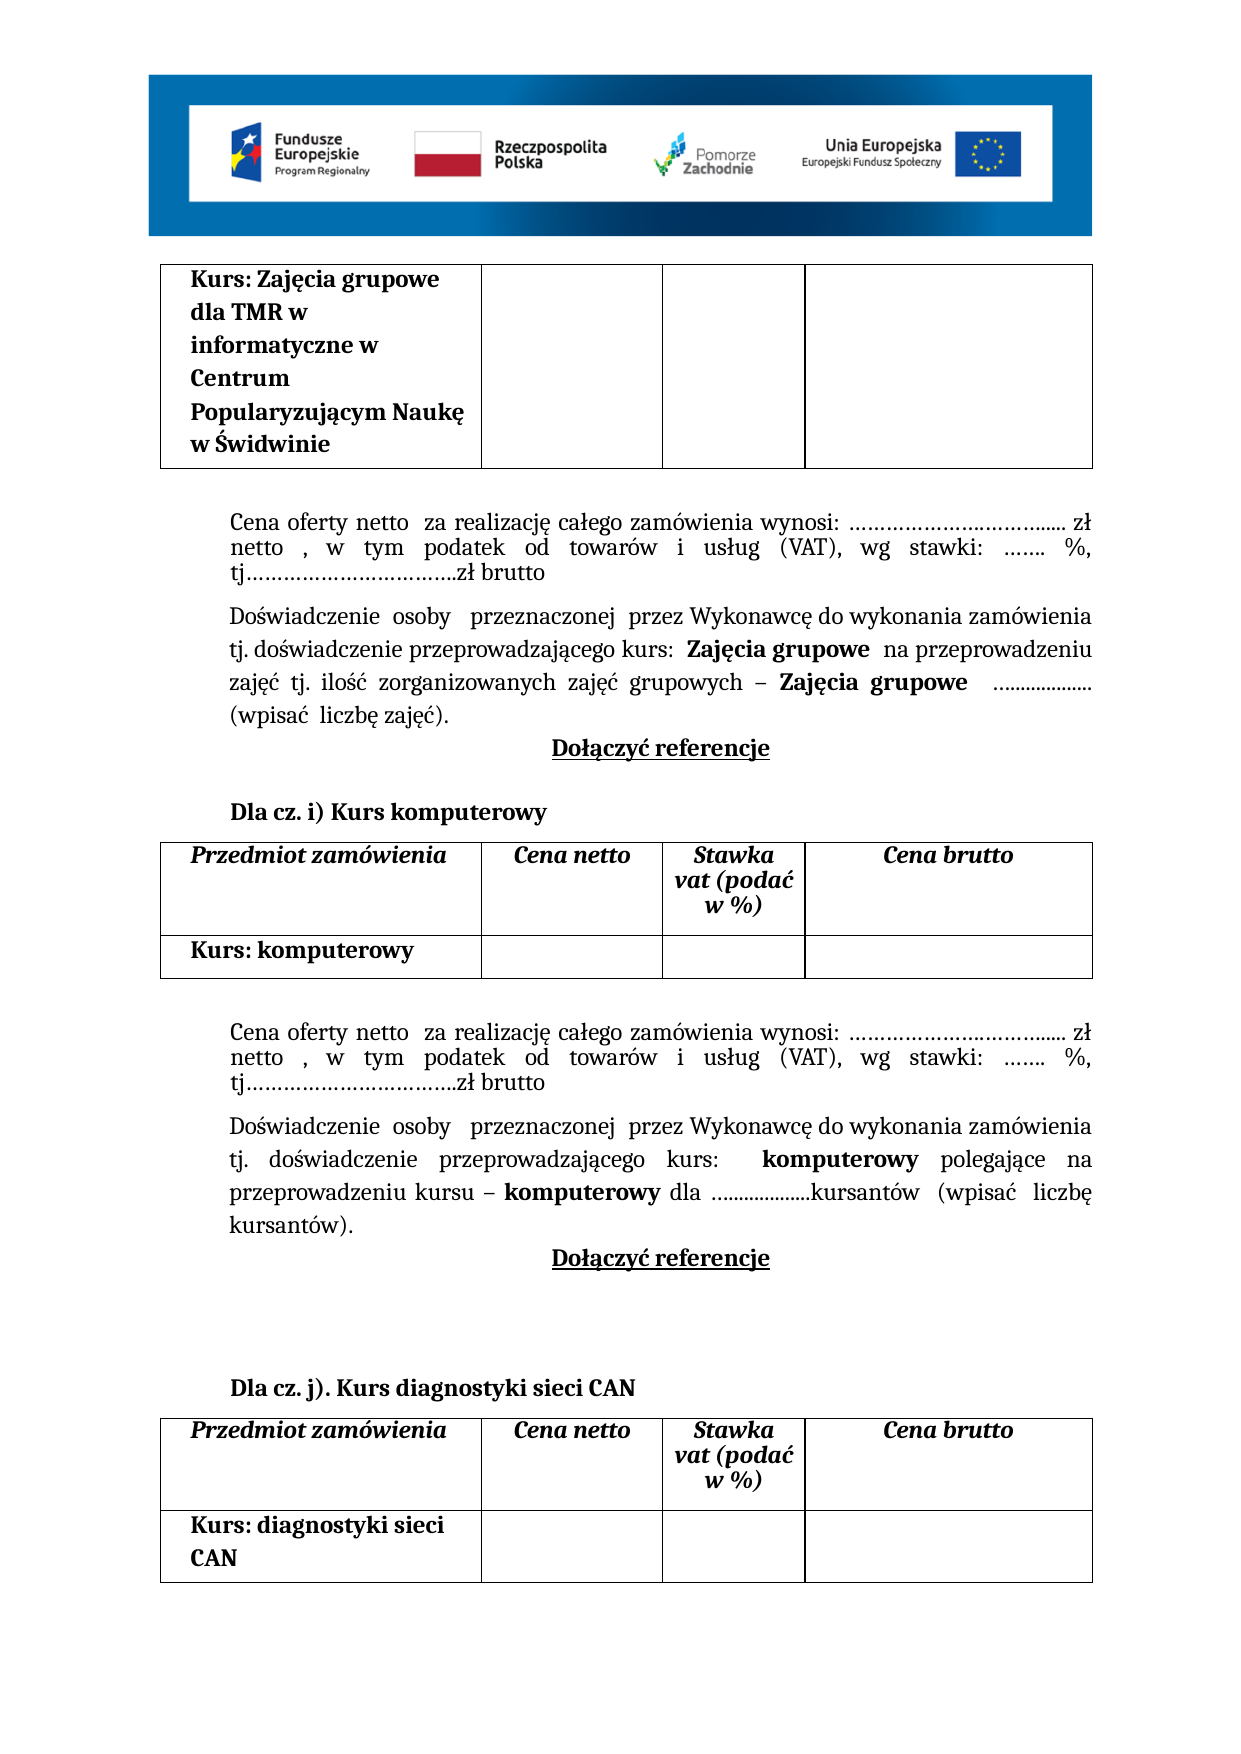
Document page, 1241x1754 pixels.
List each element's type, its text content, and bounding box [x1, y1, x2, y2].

table_cell [806, 936, 1092, 977]
table_cell [806, 265, 1092, 468]
list Doświadczenie osoby przeznaczonej przez Wykonawcę do wykonania zamówienia tj. doświadczenie przeprowadzającego kurs: Zajęcia grupowe na przeprowadzeniu zajęć tj. ilość zorganizowanych zajęć grupowych – Zajęcia grupowe …................ (wpisać liczbę zajęć). [229, 602, 1093, 730]
text Cena oferty netto za realizację całego zamówienia wynosi: ………………….………..... zł netto , w tym podatek od towarów i usług (VAT), wg stawki: ……. %, tj…………………………….zł brutto [230, 511, 1093, 586]
table_cell [663, 936, 804, 977]
text Cena oferty netto za realizację całego zamówienia wynosi: ………………….………..... zł netto , w tym podatek od towarów i usług (VAT), wg stawki: ……. %, tj…………………………….zł brutto [230, 1020, 1093, 1095]
table_cell [482, 265, 662, 468]
table_header Cena netto [482, 1419, 662, 1510]
list Dołączyć referencje [229, 734, 1093, 763]
table_cell Kurs: komputerowy [161, 936, 481, 977]
table_header Cena brutto [806, 843, 1092, 935]
text Dla cz. i) Kurs komputerowy [230, 800, 1093, 825]
table_cell [663, 265, 804, 468]
table_cell [482, 1511, 662, 1582]
text Dla cz. j). Kurs diagnostyki sieci CAN [230, 1376, 1093, 1401]
table_cell Kurs: diagnostyki sieci CAN [161, 1511, 481, 1582]
table_cell [482, 936, 662, 977]
picture [147, 73, 1093, 237]
table_header Przedmiot zamówienia [161, 843, 481, 935]
table_cell [806, 1511, 1092, 1582]
table_header Stawka vat (podać w %) [663, 1419, 804, 1510]
table_cell [663, 1511, 804, 1582]
table_header Przedmiot zamówienia [161, 1419, 481, 1510]
table_header Stawka vat (podać w %) [663, 843, 804, 935]
table_cell Kurs: Zajęcia grupowe dla TMR w informatyczne w Centrum Popularyzującym Naukę w Świdwinie [161, 265, 481, 468]
table_header Cena netto [482, 843, 662, 935]
table_header Cena brutto [806, 1419, 1092, 1510]
list Dołączyć referencje [229, 1244, 1093, 1273]
list Doświadczenie osoby przeznaczonej przez Wykonawcę do wykonania zamówienia tj. doświadczenie przeprowadzającego kurs: komputerowy polegające na przeprowadzeniu kursu – komputerowy dla …................kursantów (wpisać liczbę kursantów). [229, 1112, 1093, 1239]
